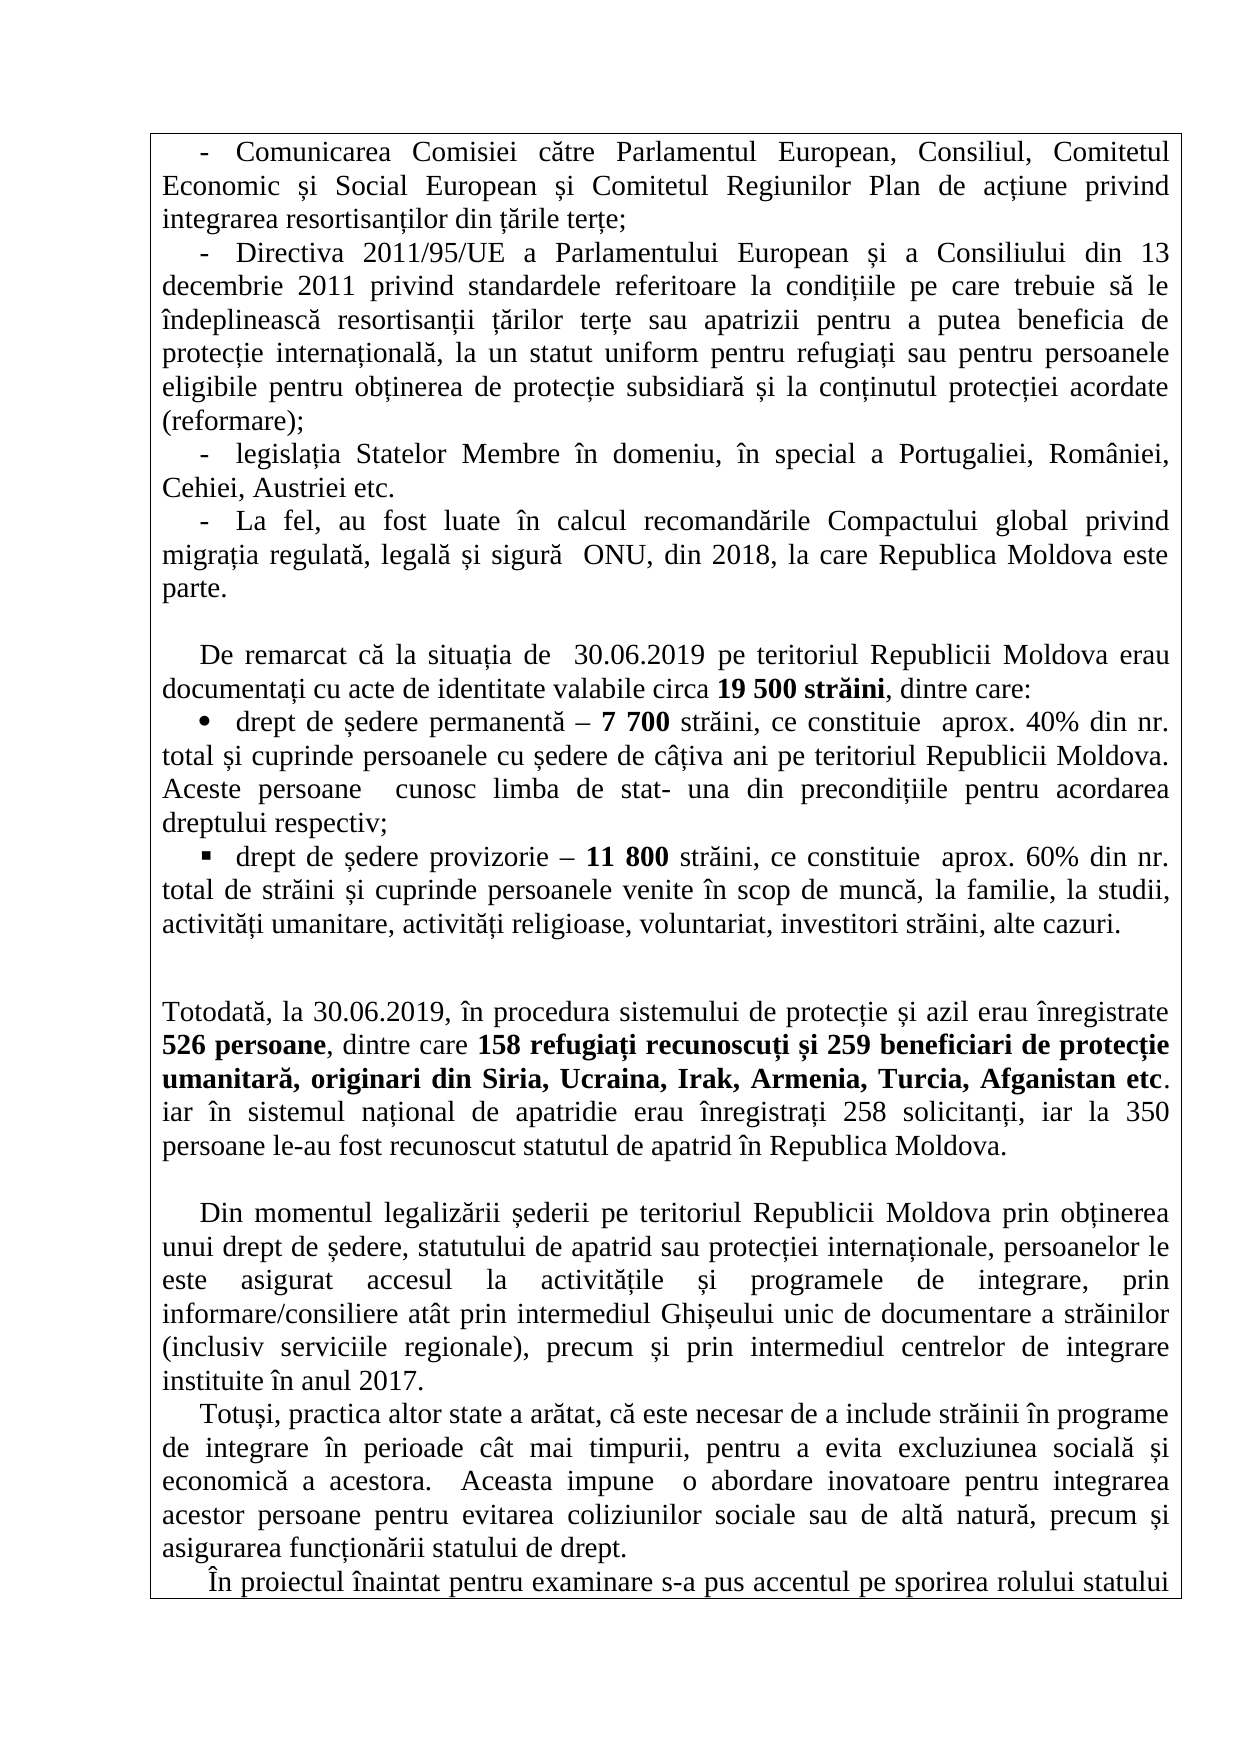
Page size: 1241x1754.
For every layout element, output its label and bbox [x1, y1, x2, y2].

table_cell [151, 134, 1181, 1598]
